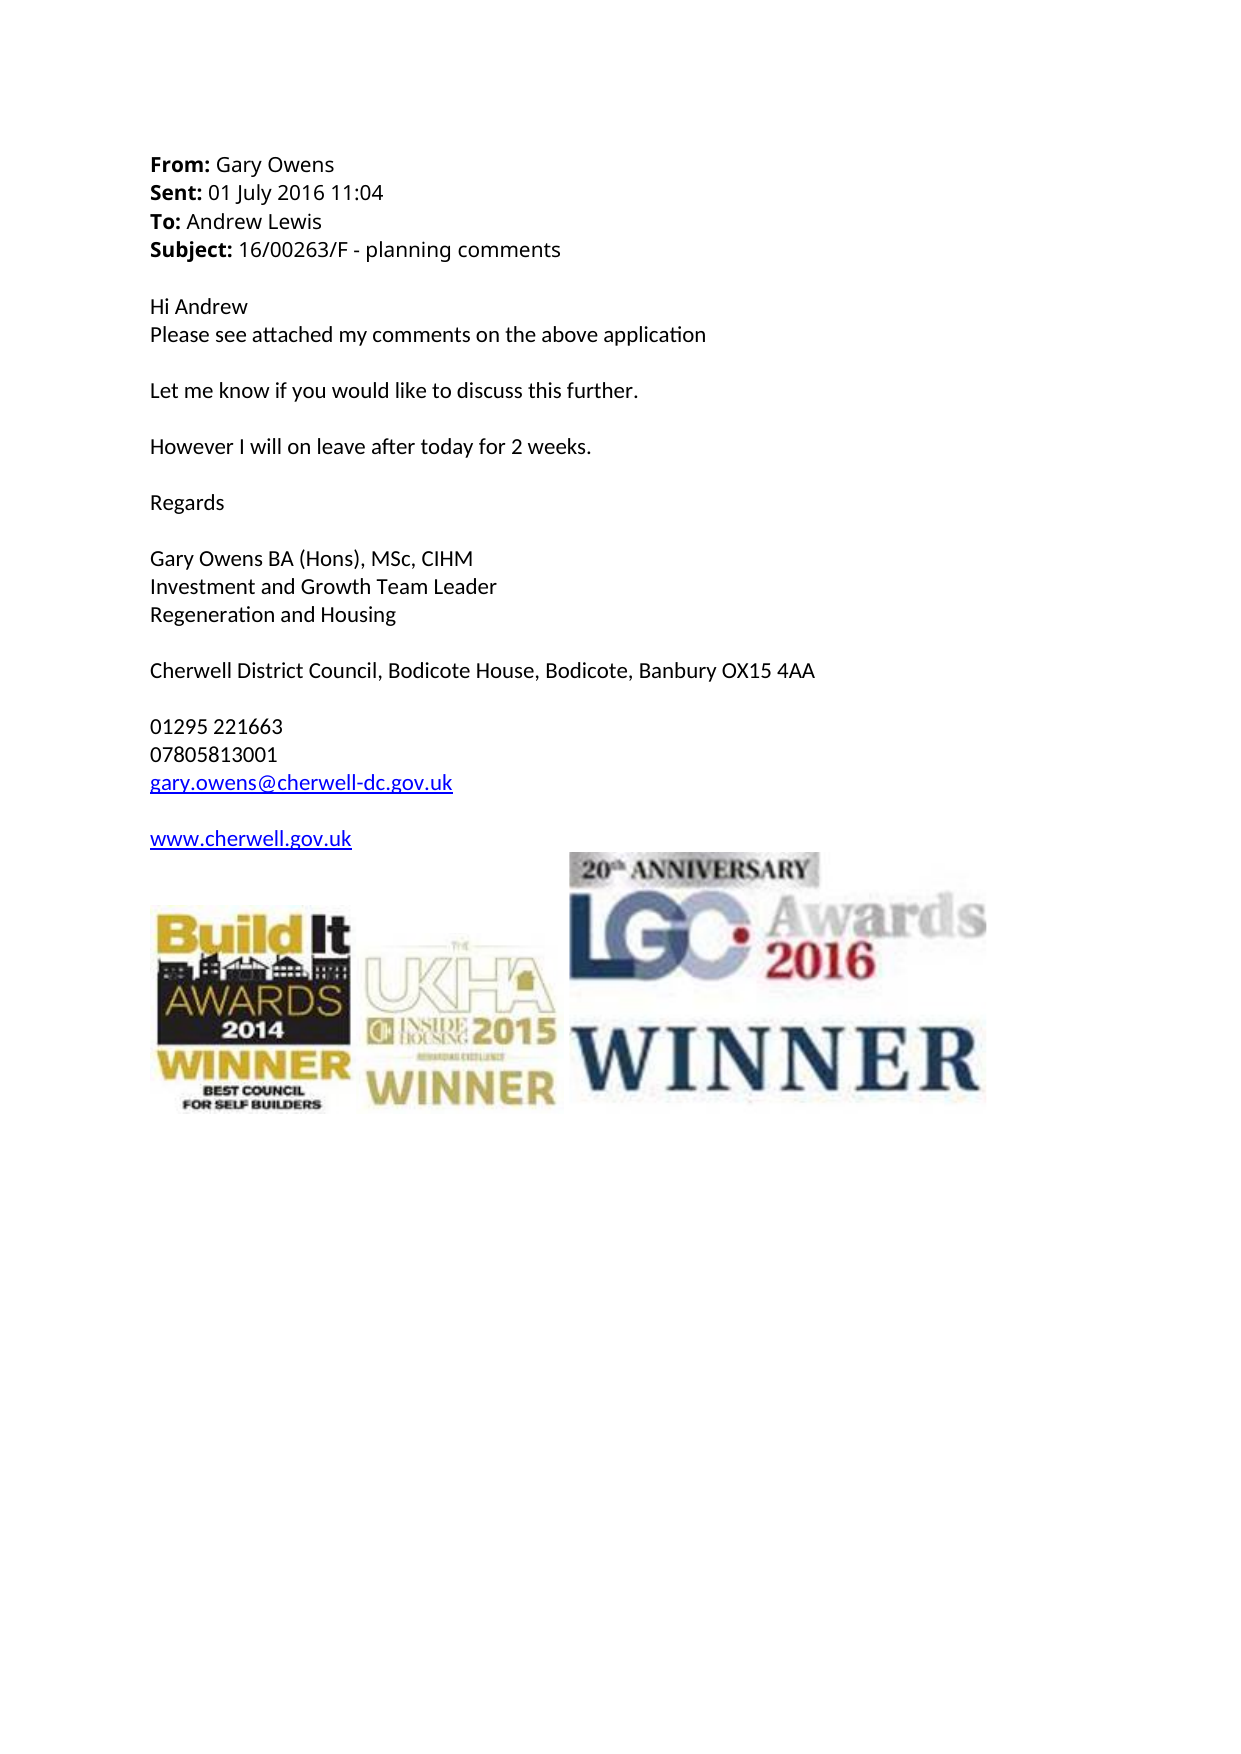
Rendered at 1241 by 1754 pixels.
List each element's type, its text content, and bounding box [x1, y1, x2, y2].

text Let me know if you would like to discuss this further. [150, 376, 1090, 404]
text Please see attached my comments on the above application [150, 320, 1090, 348]
text 01295 221663 [150, 712, 1090, 740]
text 07805813001 [150, 740, 1090, 768]
picture [569, 852, 987, 1114]
text Regards [150, 488, 1090, 516]
text www.cherwell.gov.uk [150, 824, 1090, 852]
text Regeneration and Housing [150, 600, 1090, 628]
text gary.owens@cherwell-dc.gov.uk [150, 768, 1090, 796]
text Cherwell District Council, Bodicote House, Bodicote, Banbury OX15 4AA [150, 656, 1090, 684]
text Hi Andrew [150, 292, 1090, 320]
text From: Gary Owens Sent: 01 July 2016 11:04 To: Andrew Lewis Subject: 16/00263/F - planning comments [150, 150, 1090, 264]
text Gary Owens BA (Hons), MSc, CIHM [150, 544, 1090, 572]
text However I will on leave after today for 2 weeks. [150, 432, 1090, 460]
text Investment and Growth Team Leader [150, 572, 1090, 600]
picture [150, 905, 564, 1114]
